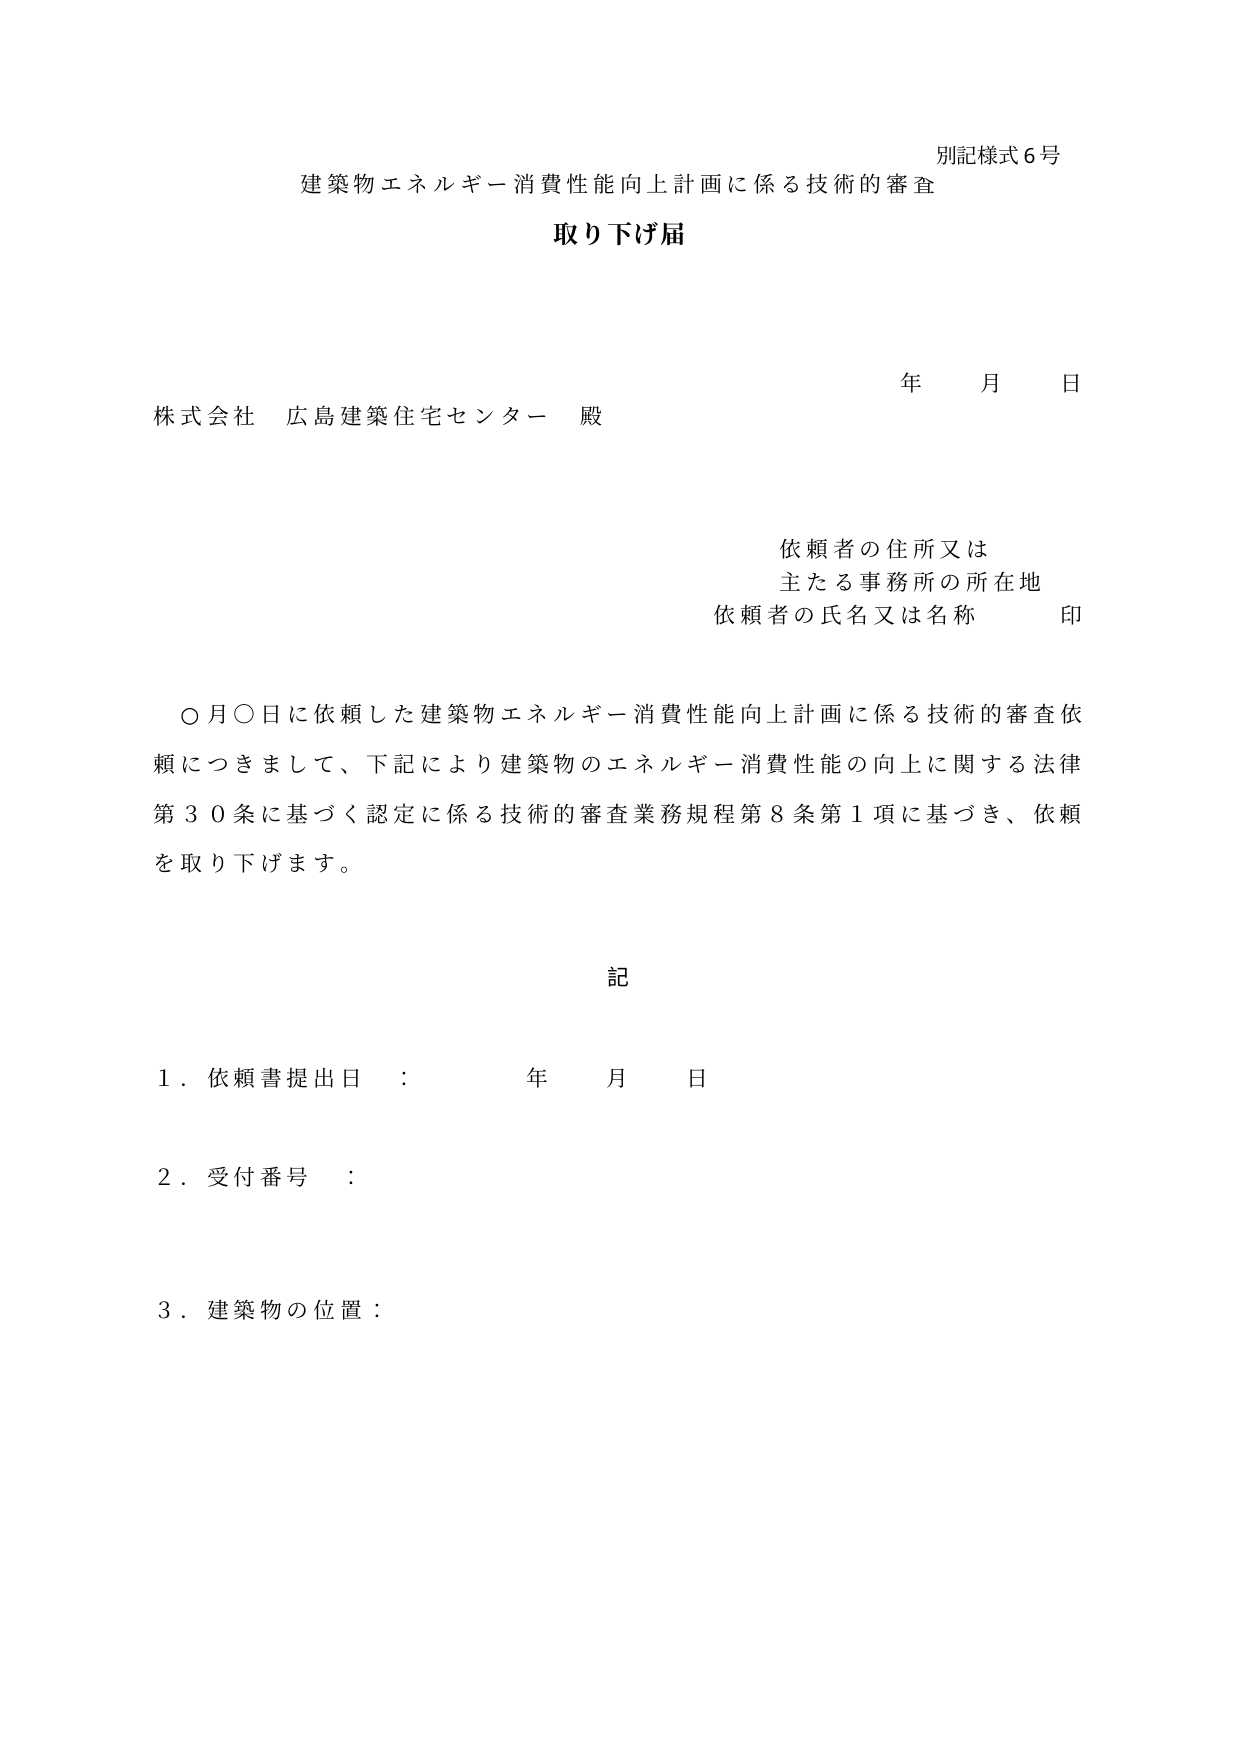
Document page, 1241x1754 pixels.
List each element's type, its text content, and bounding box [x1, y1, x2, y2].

text 年 月 日 [153, 365, 1087, 398]
text ２．受付番号 ： [153, 1159, 1087, 1193]
text 株式会社 広島建築住宅センター 殿 [153, 398, 1087, 432]
text 記 [153, 961, 1087, 994]
text ○月○日に依頼した建築物エネルギー消費性能向上計画に係る技術的審査依頼につきまして、下記により建築物のエネルギー消費性能の向上に関する法律第３０条に基づく認定に係る技術的審査業務規程第８条第１項に基づき、依頼を取り下げます。 [153, 697, 1087, 879]
text 主たる事務所の所在地 [153, 564, 1087, 597]
text 依頼者の住所又は [153, 531, 1087, 564]
text 建築物エネルギー消費性能向上計画に係る技術的審査 [153, 167, 1087, 200]
text 依頼者の氏名又は名称 印 [153, 597, 1087, 630]
text 取り下げ届 [153, 200, 1087, 266]
text ３．建築物の位置： [153, 1292, 1087, 1325]
text １．依頼書提出日 ： 年 月 日 [153, 1060, 1087, 1093]
